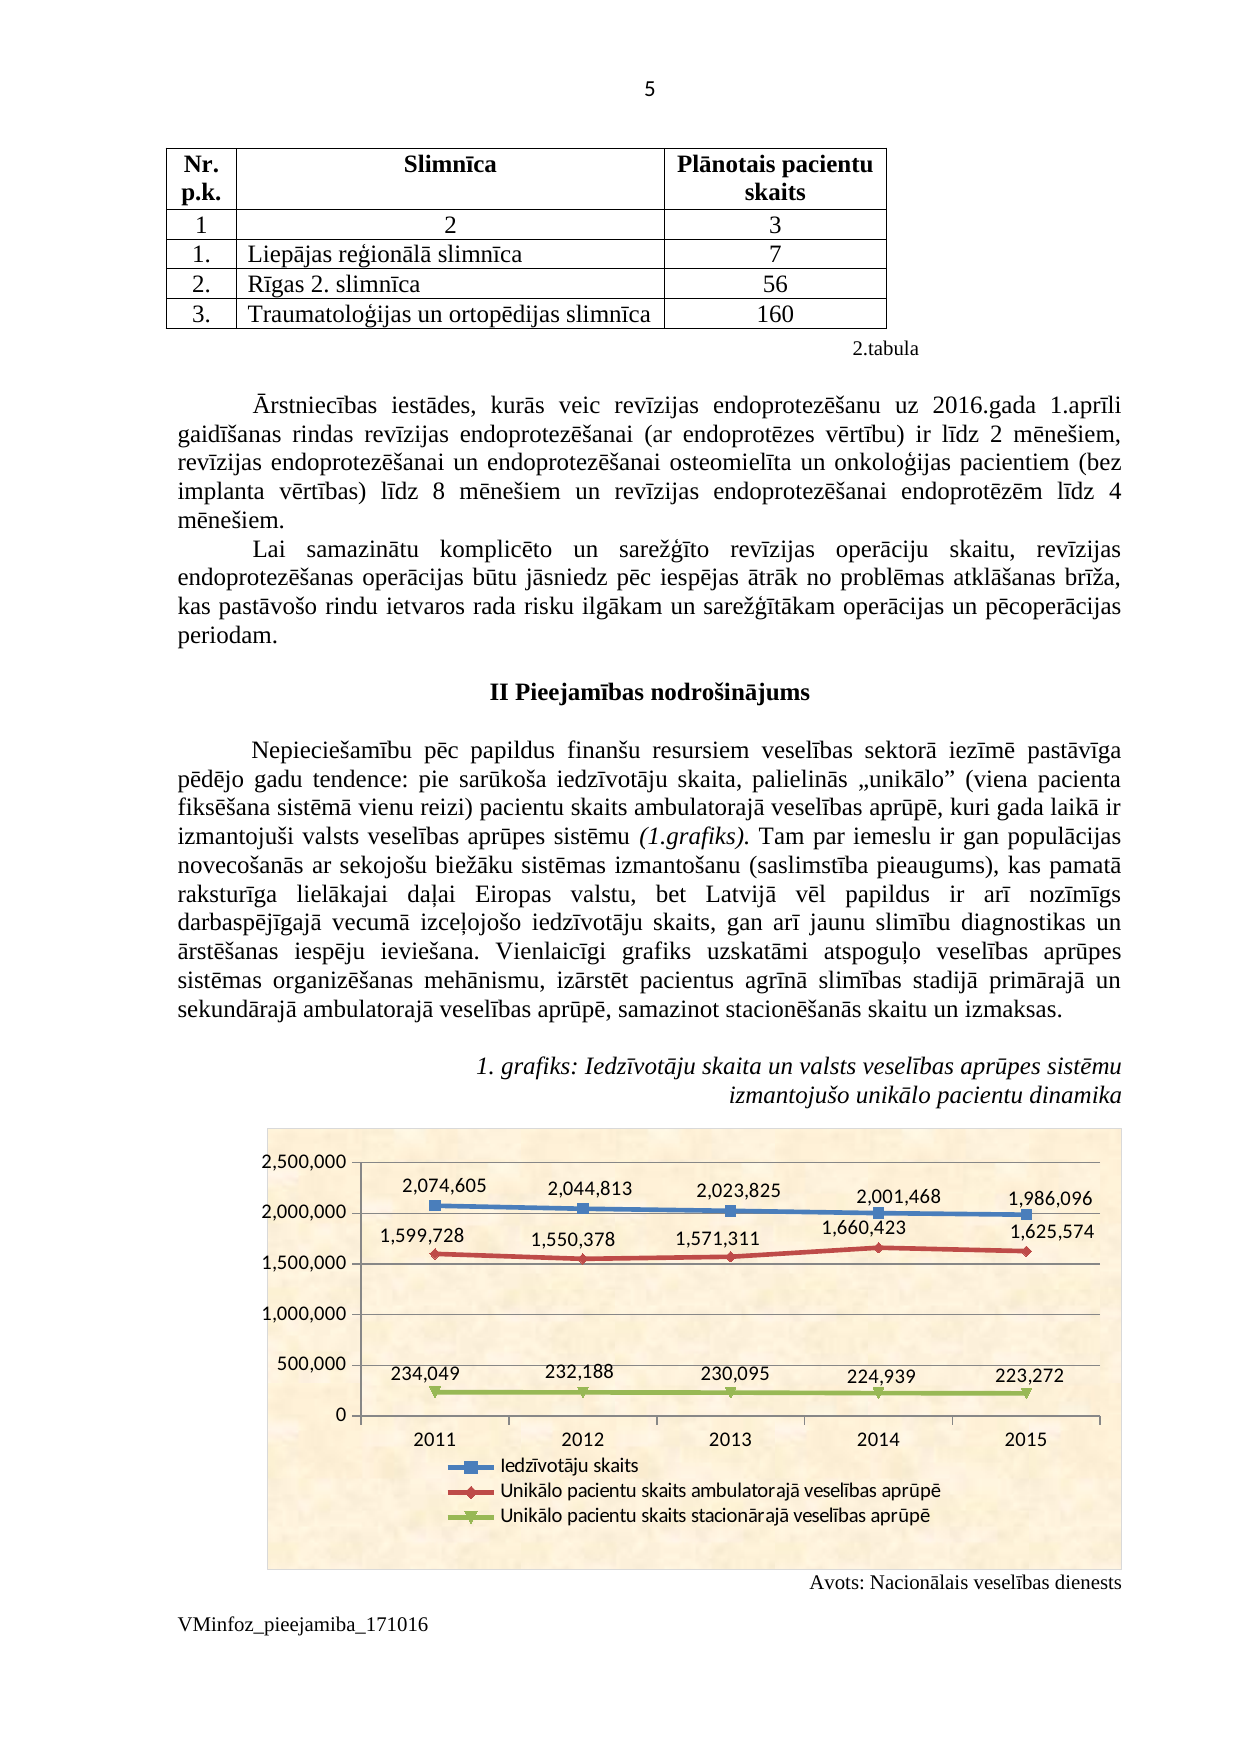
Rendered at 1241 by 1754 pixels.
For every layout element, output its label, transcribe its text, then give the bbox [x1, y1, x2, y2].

text 1. grafiks: Iedzīvotāju skaita un valsts veselības aprūpes sistēmu [177, 1051, 1122, 1080]
table_cell 1 [167, 210, 236, 238]
text Avots: Nacionālais veselības dienests [177, 1570, 1122, 1594]
text Lai samazinātu komplicēto un sarežģīto revīzijas operāciju skaitu, revīzijas endoprotezēšanas operācijas būtu jāsniedz pēc iespējas ātrāk no problēmas atklāšanas brīža, kas pastāvošo rindu ietvaros rada risku ilgākam un sarežģītākam operācijas un pēcoperācijas periodam. [177, 534, 1122, 649]
table_cell 3. [167, 299, 236, 328]
table_cell Liepājas reģionālā slimnīca [237, 240, 664, 268]
table_header Nr. p.k. [167, 149, 236, 209]
picture [268, 1129, 1121, 1569]
table_header Slimnīca [237, 149, 664, 209]
table_header Plānotais pacientu skaits [665, 149, 886, 209]
table_cell Rīgas 2. slimnīca [237, 269, 664, 298]
text Ārstniecības iestādes, kurās veic revīzijas endoprotezēšanu uz 2016.gada 1.aprīli gaidīšanas rindas revīzijas endoprotezēšanai (ar endoprotēzes vērtību) ir līdz 2 mēnešiem, revīzijas endoprotezēšanai un endoprotezēšanai osteomielīta un onkoloģijas pacientiem (bez implanta vērtības) līdz 8 mēnešiem un revīzijas endoprotezēšanai endoprotēzēm līdz 4 mēnešiem. [177, 390, 1122, 534]
text izmantojušo unikālo pacientu dinamika [177, 1080, 1122, 1109]
text 2.tabula [177, 329, 1122, 359]
table_cell 1. [167, 240, 236, 268]
table_cell Traumatoloģijas un ortopēdijas slimnīca [237, 299, 664, 328]
table_cell 56 [665, 269, 886, 298]
table_cell 2. [167, 269, 236, 298]
text Nepieciešamību pēc papildus finanšu resursiem veselības sektorā iezīmē pastāvīga pēdējo gadu tendence: pie sarūkoša iedzīvotāju skaita, palielinās „unikālo” (viena pacienta fiksēšana sistēmā vienu reizi) pacientu skaits ambulatorajā veselības aprūpē, kuri gada laikā ir izmantojuši valsts veselības aprūpes sistēmu (1.grafiks). Tam par iemeslu ir gan populācijas novecošanās ar sekojošu biežāku sistēmas izmantošanu (saslimstība pieaugums), kas pamatā raksturīga lielākajai daļai Eiropas valstu, bet Latvijā vēl papildus ir arī nozīmīgs darbaspējīgajā vecumā izceļojošo iedzīvotāju skaits, gan arī jaunu slimību diagnostikas un ārstēšanas iespēju ieviešana. Vienlaicīgi grafiks uzskatāmi atspoguļo veselības aprūpes sistēmas organizēšanas mehānismu, izārstēt pacientus agrīnā slimības stadijā primārajā un sekundārajā ambulatorajā veselības aprūpē, samazinot stacionēšanās skaitu un izmaksas. [177, 735, 1122, 1022]
table_cell 160 [665, 299, 886, 328]
text II Pieejamības nodrošinājums [177, 677, 1122, 706]
table_cell 2 [237, 210, 664, 238]
table_cell 7 [665, 240, 886, 268]
table_cell 3 [665, 210, 886, 238]
